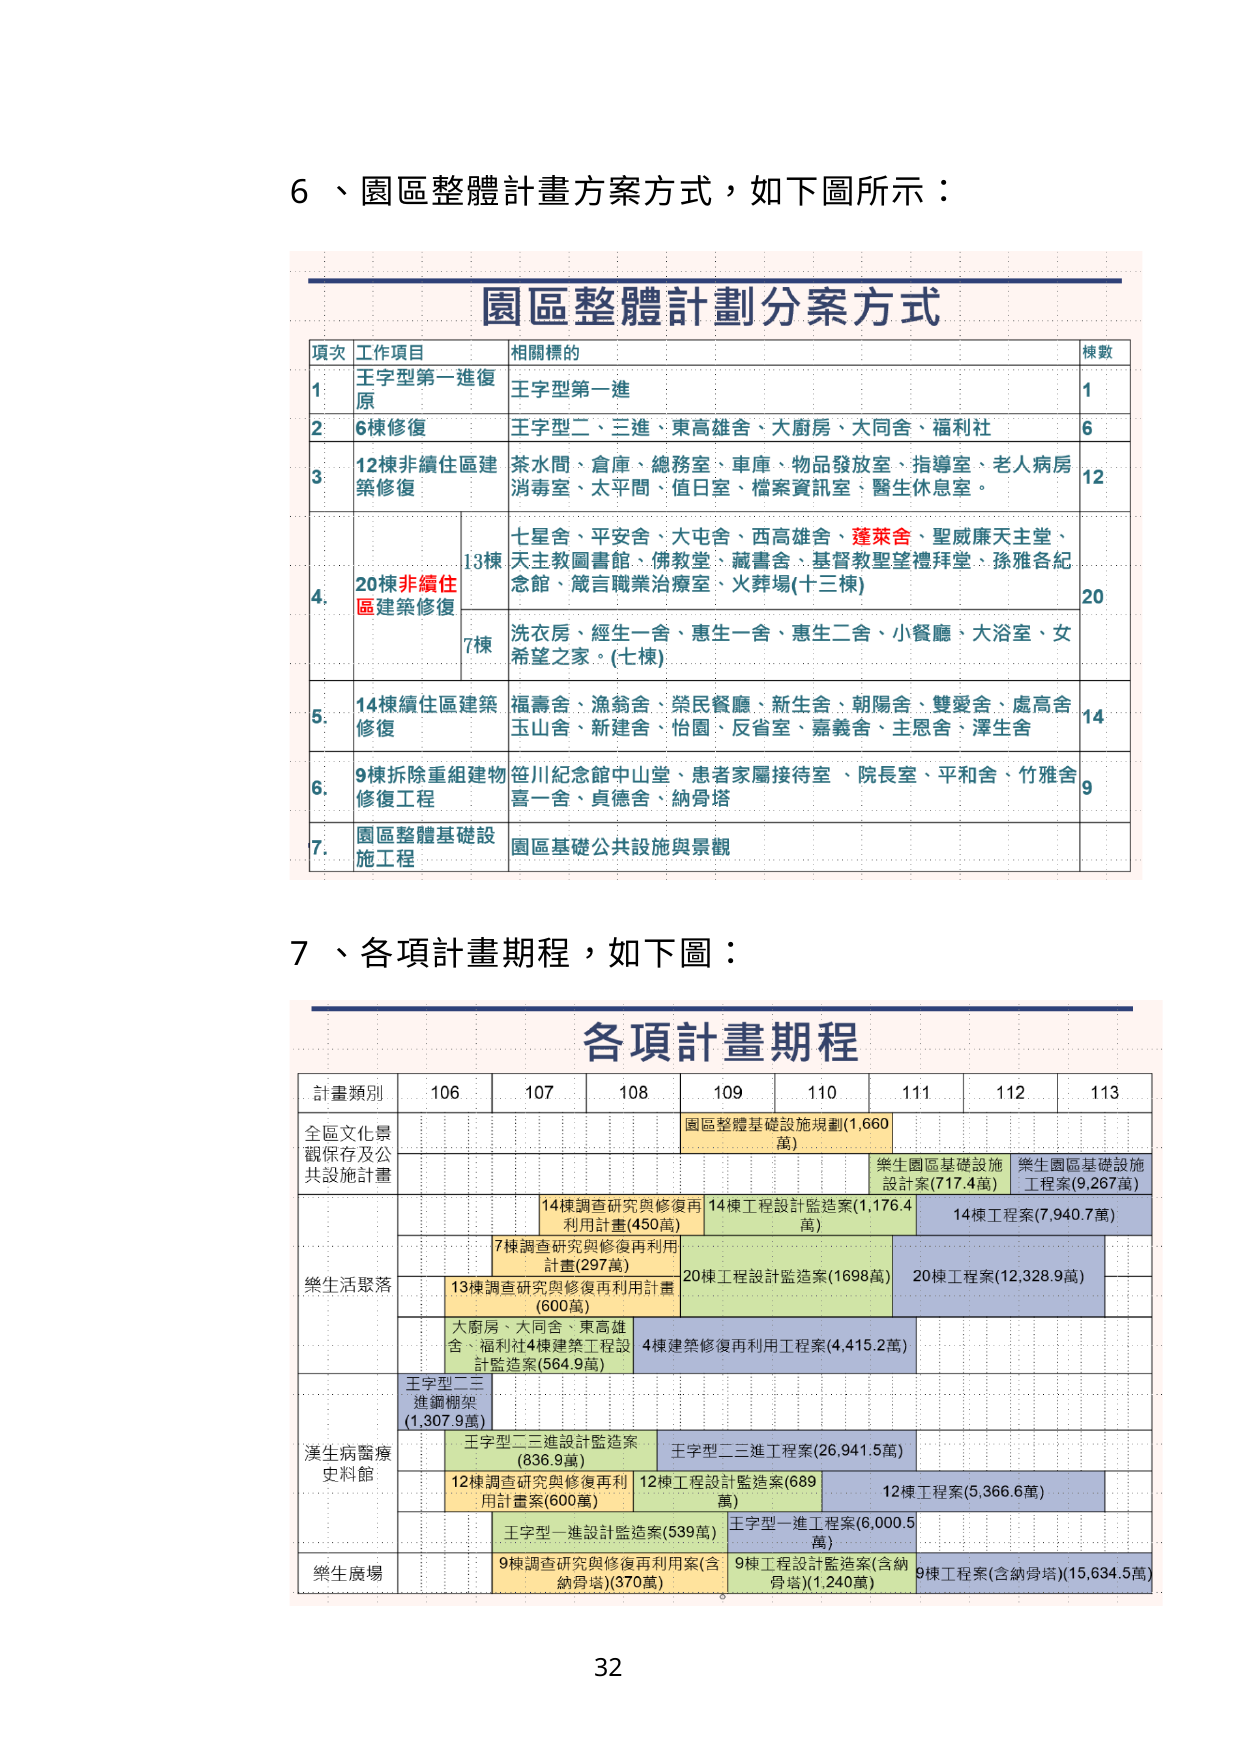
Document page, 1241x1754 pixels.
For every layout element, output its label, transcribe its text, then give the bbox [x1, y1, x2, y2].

picture [289, 251, 1143, 880]
subtitle 各項計畫期程，如下圖： [272, 903, 1069, 999]
subtitle 園區整體計畫方案方式，如下圖所示： [272, 142, 1069, 237]
picture [289, 1000, 1163, 1606]
